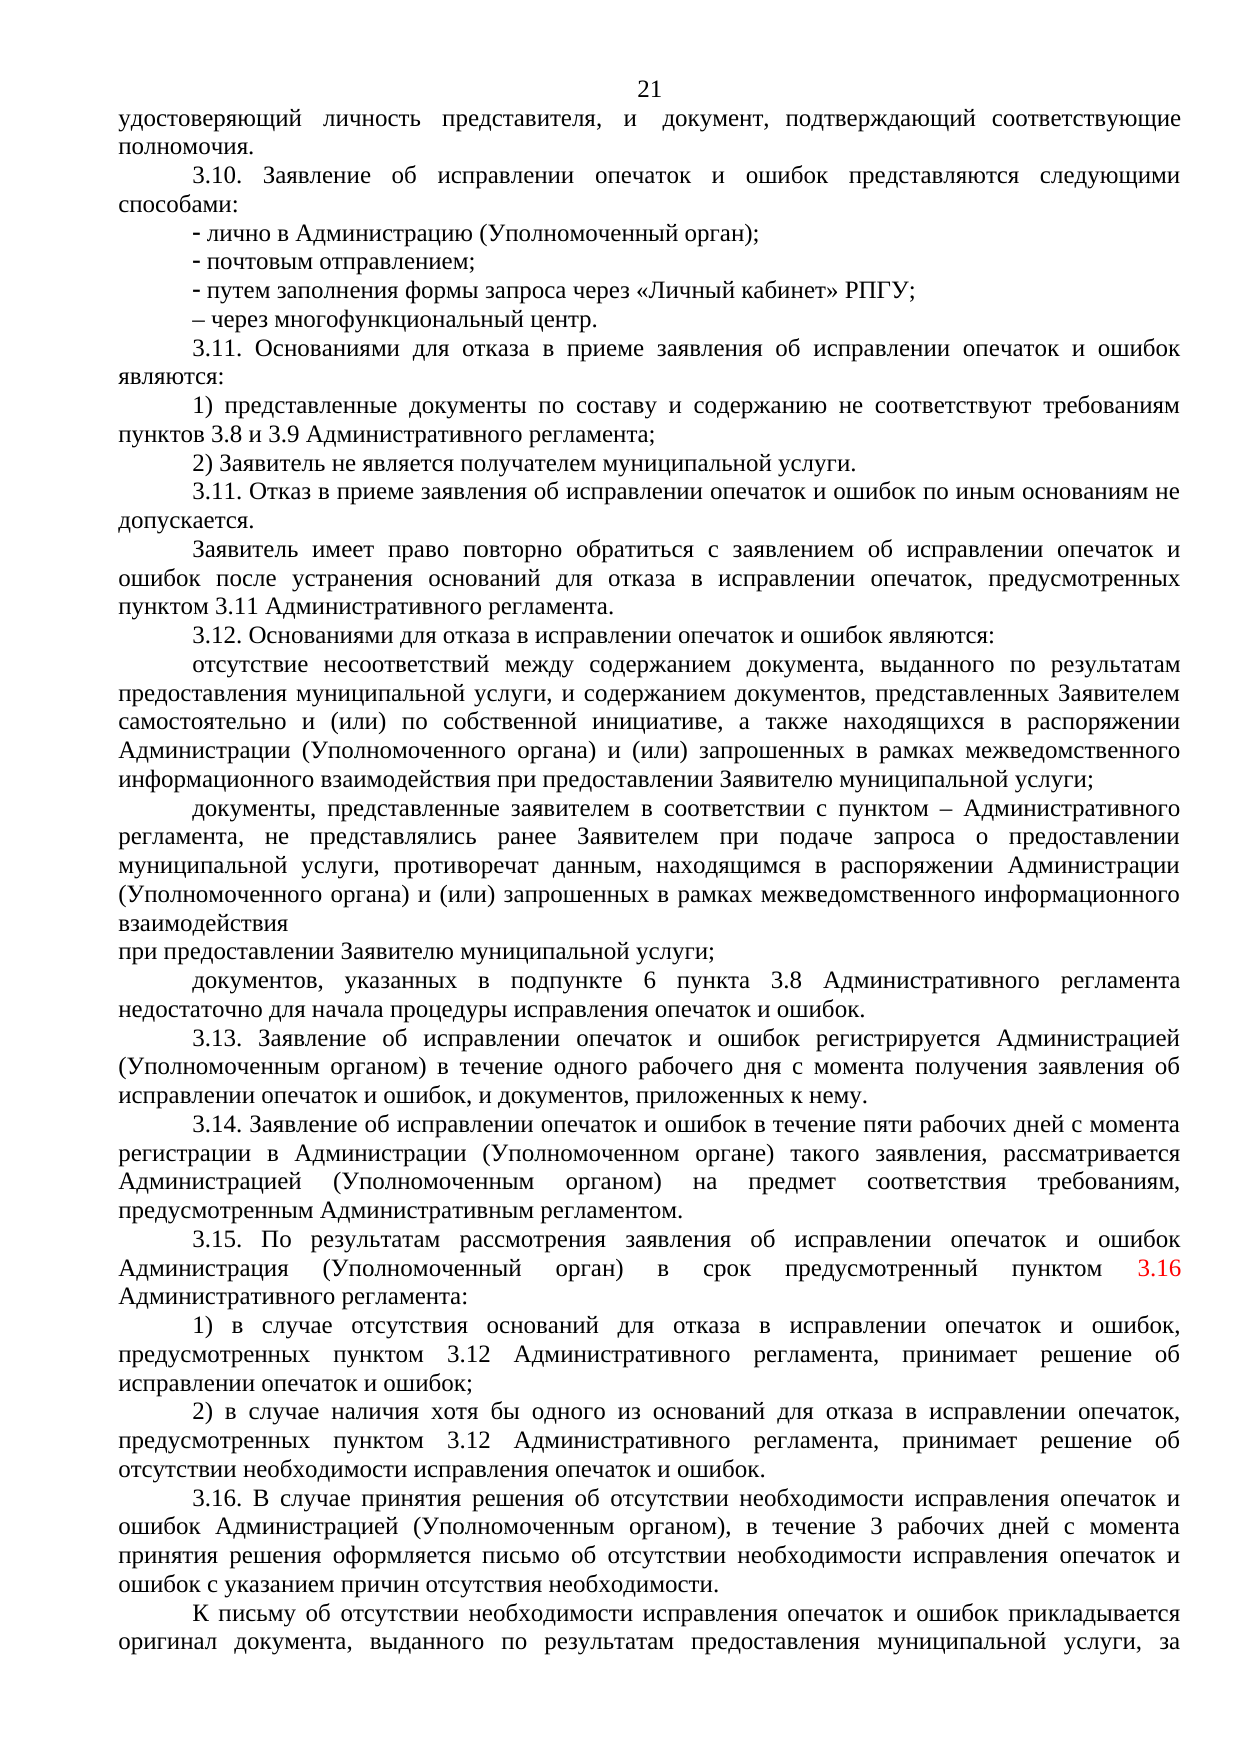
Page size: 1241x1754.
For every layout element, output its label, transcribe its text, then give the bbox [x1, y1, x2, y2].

text 3.11. Отказ в приеме заявления об исправлении опечаток и ошибок по иным основаниям не допускается. [118, 476, 1181, 534]
text 2) Заявитель не является получателем муниципальной услуги. [118, 448, 1181, 476]
text – через многофункциональный центр. [118, 304, 1181, 333]
text 3.11. Основаниями для отказа в приеме заявления об исправлении опечаток и ошибок являются: [118, 333, 1181, 390]
text Заявитель имеет право повторно обратиться с заявлением об исправлении опечаток и ошибок после устранения оснований для отказа в исправлении опечаток, предусмотренных пунктом 3.11 Административного регламента. [118, 534, 1181, 620]
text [118, 1598, 1181, 1655]
text лично в Администрацию (Уполномоченный орган); [118, 218, 1181, 246]
text 1) представленные документы по составу и содержанию не соответствуют требованиям пунктов 3.8 и 3.9 Административного регламента; [118, 390, 1181, 448]
text 3.15. По результатам рассмотрения заявления об исправлении опечаток и ошибок Администрация (Уполномоченный орган) в срок предусмотренный пунктом 3.16 Административного регламента: [118, 1224, 1181, 1310]
text путем заполнения формы запроса через «Личный кабинет» РПГУ; [118, 275, 1181, 304]
text 3.12. Основаниями для отказа в исправлении опечаток и ошибок являются: [118, 620, 1181, 649]
text 3.10. Заявление об исправлении опечаток и ошибок представляются следующими способами: [118, 160, 1181, 218]
text 3.16. В случае принятия решения об отсутствии необходимости исправления опечаток и ошибок Администрацией (Уполномоченным органом), в течение 3 рабочих дней с момента принятия решения оформляется письмо об отсутствии необходимости исправления опечаток и ошибок с указанием причин отсутствия необходимости. [118, 1483, 1181, 1598]
text 3.14. Заявление об исправлении опечаток и ошибок в течение пяти рабочих дней с момента регистрации в Администрации (Уполномоченном органе) такого заявления, рассматривается Администрацией (Уполномоченным органом) на предмет соответствия требованиям, предусмотренным Административным регламентом. [118, 1109, 1181, 1224]
text 2) в случае наличия хотя бы одного из оснований для отказа в исправлении опечаток, предусмотренных пунктом 3.12 Административного регламента, принимает решение об отсутствии необходимости исправления опечаток и ошибок. [118, 1396, 1181, 1483]
text почтовым отправлением; [118, 246, 1181, 275]
text 3.13. Заявление об исправлении опечаток и ошибок регистрируется Администрацией (Уполномоченным органом) в течение одного рабочего дня с момента получения заявления об исправлении опечаток и ошибок, и документов, приложенных к нему. [118, 1023, 1181, 1109]
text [118, 103, 1181, 160]
text 1) в случае отсутствия оснований для отказа в исправлении опечаток и ошибок, предусмотренных пунктом 3.12 Административного регламента, принимает решение об исправлении опечаток и ошибок; [118, 1310, 1181, 1396]
text отсутствие несоответствий между содержанием документа, выданного по результатам предоставления муниципальной услуги, и содержанием документов, представленных Заявителем самостоятельно и (или) по собственной инициативе, а также находящихся в распоряжении Администрации (Уполномоченного органа) и (или) запрошенных в рамках межведомственного информационного взаимодействия при предоставлении Заявителю муниципальной услуги; [118, 649, 1181, 793]
text документы, представленные заявителем в соответствии с пунктом – Административного регламента, не представлялись ранее Заявителем при подаче запроса о предоставлении муниципальной услуги, противоречат данным, находящимся в распоряжении Администрации (Уполномоченного органа) и (или) запрошенных в рамках межведомственного информационного взаимодействия при предоставлении Заявителю муниципальной услуги; [118, 793, 1181, 965]
text документов, указанных в подпункте 6 пункта 3.8 Административного регламента недостаточно для начала процедуры исправления опечаток и ошибок. [118, 965, 1181, 1023]
